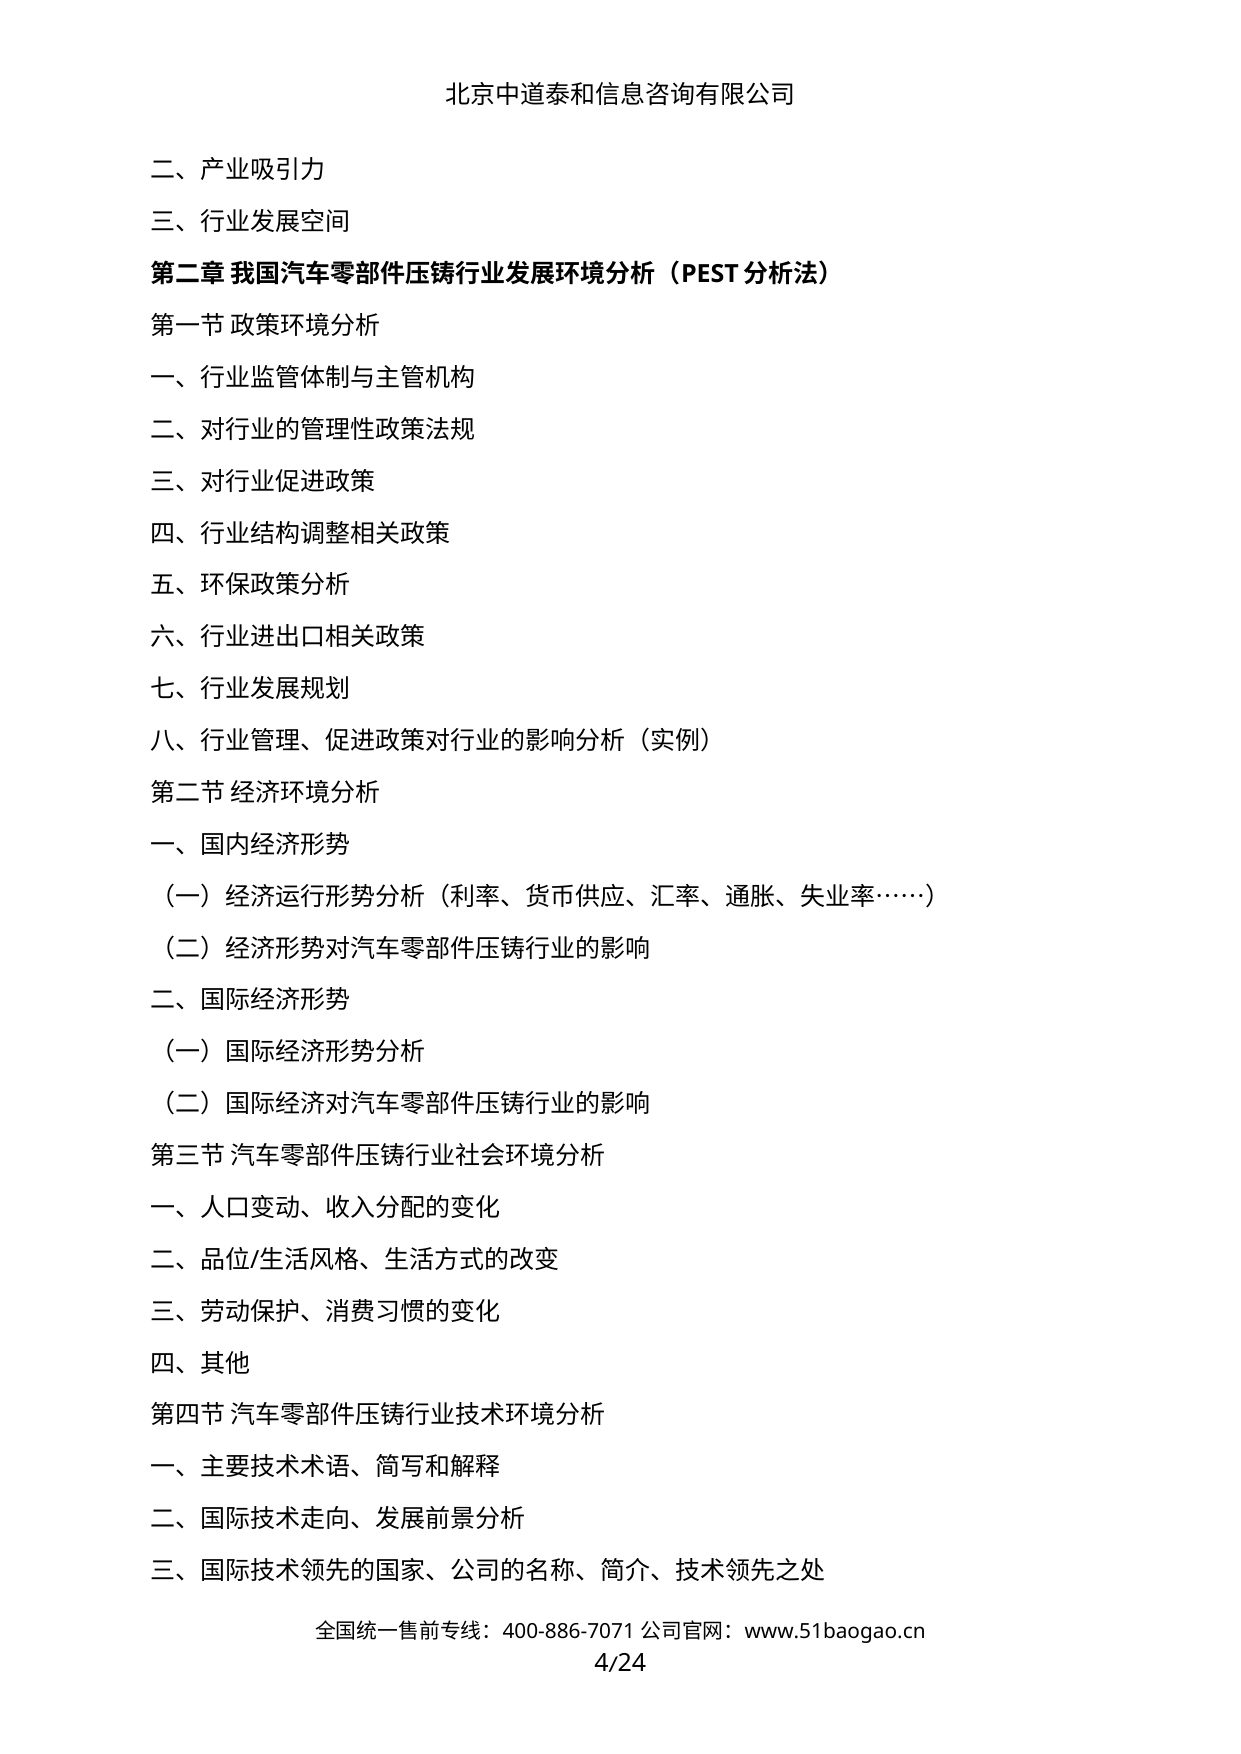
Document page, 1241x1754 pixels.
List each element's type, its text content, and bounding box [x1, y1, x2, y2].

text 二、对行业的管理性政策法规 [150, 409, 1090, 446]
text 一、主要技术术语、简写和解释 [150, 1447, 1090, 1483]
text 四、行业结构调整相关政策 [150, 513, 1090, 549]
text 五、环保政策分析 [150, 565, 1090, 601]
text 二、国际经济形势 [150, 980, 1090, 1016]
text 七、行业发展规划 [150, 669, 1090, 705]
text 四、其他 [150, 1343, 1090, 1379]
text 第二章 我国汽车零部件压铸行业发展环境分析（PEST分析法） [150, 254, 1090, 290]
text （二）经济形势对汽车零部件压铸行业的影响 [150, 928, 1090, 964]
text 八、行业管理、促进政策对行业的影响分析（实例） [150, 721, 1090, 757]
text 第二节 经济环境分析 [150, 772, 1090, 809]
text （二）国际经济对汽车零部件压铸行业的影响 [150, 1084, 1090, 1120]
text 三、行业发展空间 [150, 202, 1090, 238]
text 三、对行业促进政策 [150, 461, 1090, 497]
text （一）经济运行形势分析（利率、货币供应、汇率、通胀、失业率……） [150, 876, 1090, 912]
text 二、国际技术走向、发展前景分析 [150, 1499, 1090, 1535]
text 一、行业监管体制与主管机构 [150, 357, 1090, 394]
text （一）国际经济形势分析 [150, 1032, 1090, 1068]
text 第一节 政策环境分析 [150, 306, 1090, 342]
text 六、行业进出口相关政策 [150, 617, 1090, 653]
text 二、品位/生活风格、生活方式的改变 [150, 1239, 1090, 1276]
text 三、国际技术领先的国家、公司的名称、简介、技术领先之处 [150, 1551, 1090, 1587]
text 第四节 汽车零部件压铸行业技术环境分析 [150, 1395, 1090, 1431]
text 一、人口变动、收入分配的变化 [150, 1187, 1090, 1224]
text 第三节 汽车零部件压铸行业社会环境分析 [150, 1136, 1090, 1172]
text 一、国内经济形势 [150, 824, 1090, 861]
text 三、劳动保护、消费习惯的变化 [150, 1291, 1090, 1327]
text 二、产业吸引力 [150, 150, 1090, 186]
